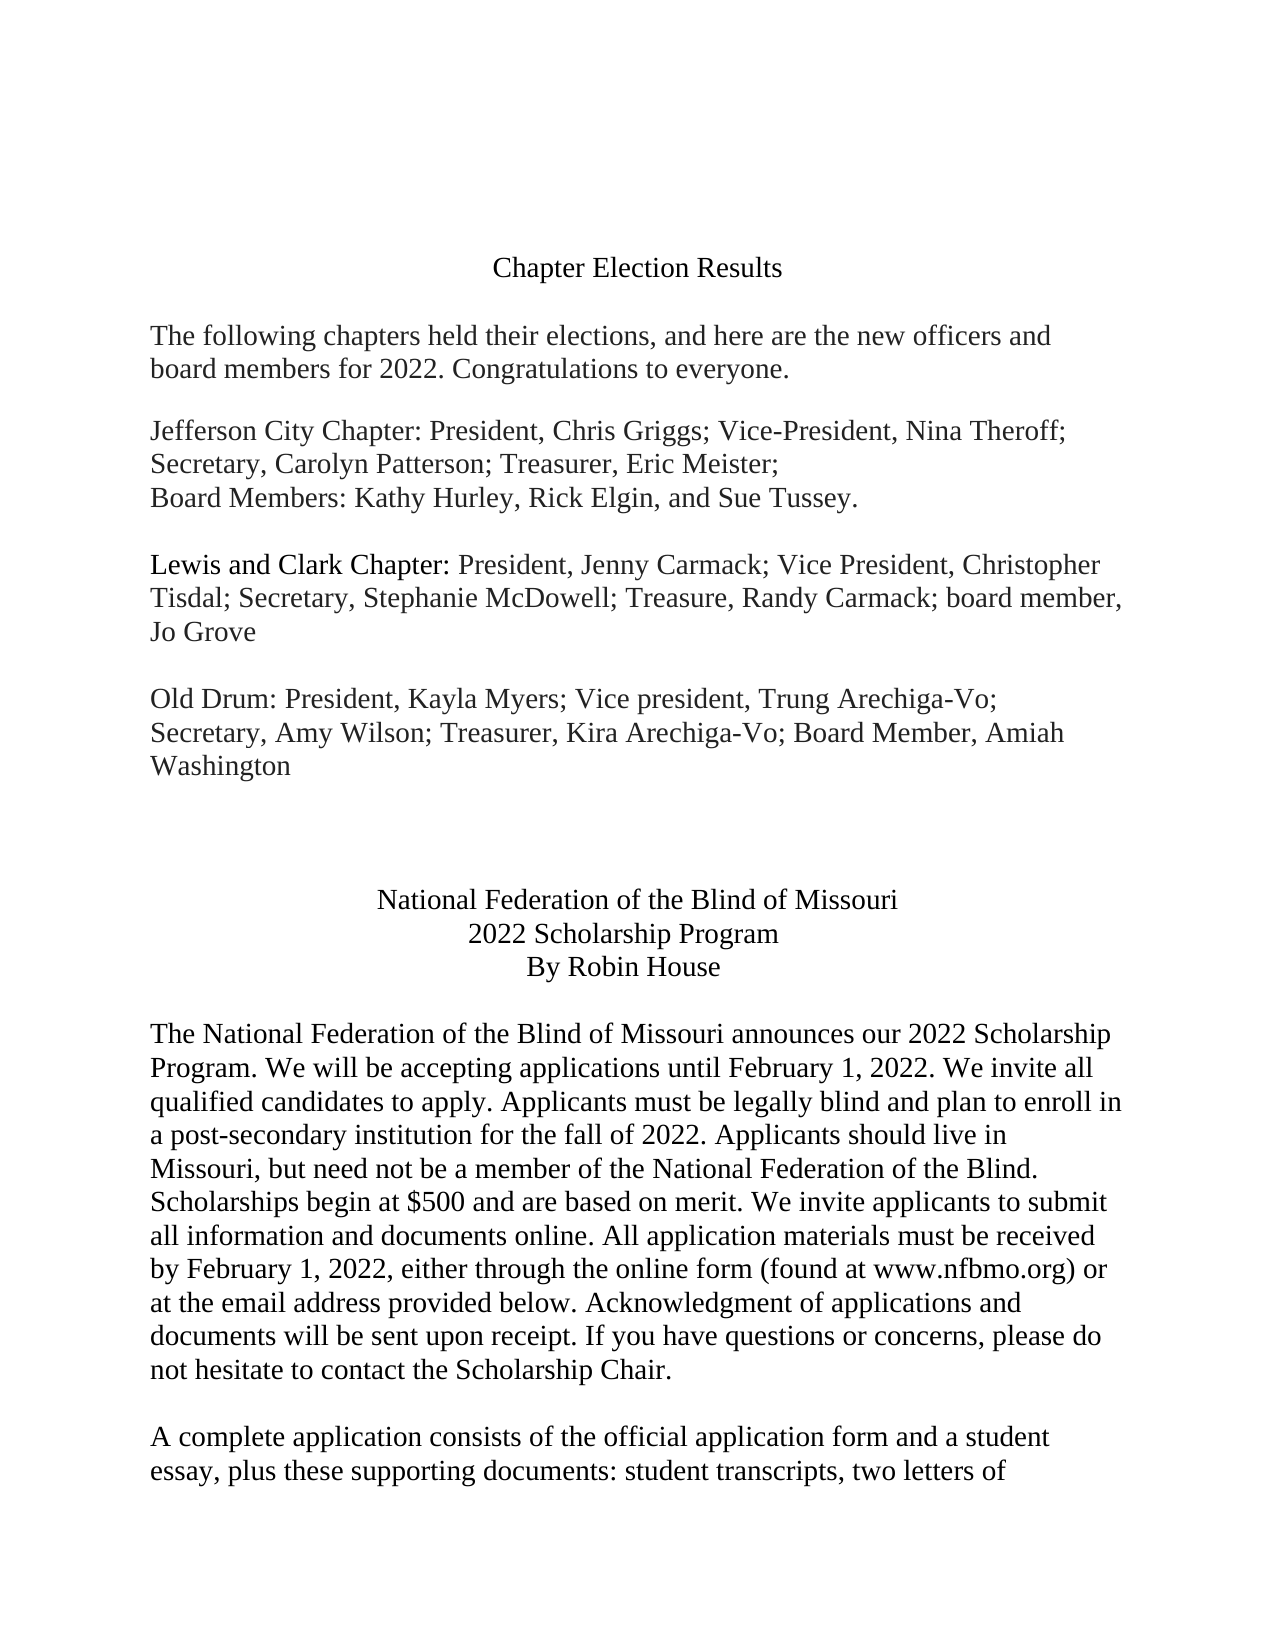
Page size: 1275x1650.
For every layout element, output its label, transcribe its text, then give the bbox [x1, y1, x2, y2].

text The following chapters held their elections, and here are the new officers and board members for 2022. Congratulations to everyone. [150, 318, 1125, 385]
text Old Drum: President, Kayla Myers; Vice president, Trung Arechiga-Vo; [150, 681, 285, 715]
text Old Drum: President, Kayla Myers; Vice president, Trung Arechiga-Vo; [989, 681, 1125, 715]
text Secretary, Carolyn Patterson; Treasurer, Eric Meister; [150, 446, 1125, 480]
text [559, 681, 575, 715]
text Secretary, Amy Wilson; Treasurer, Kira Arechiga-Vo; Board Member, Amiah Washington [291, 715, 1125, 782]
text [150, 1419, 1125, 1486]
text National Federation of the Blind of Missouri [150, 882, 1125, 916]
text The National Federation of the Blind of Missouri announces our 2022 Scholarship Program. We will be accepting applications until February 1, 2022. We invite all qualified candidates to apply. Applicants must be legally blind and plan to enroll in a post-secondary institution for the fall of 2022. Applicants should live in Missouri, but need not be a member of the National Federation of the Blind. Scholarships begin at $500 and are based on merit. We invite applicants to submit all information and documents online. All application materials must be received by February 1, 2022, either through the online form (found at www.nfbmo.org) or at the email address provided below. Acknowledgment of applications and documents will be sent upon receipt. If you have questions or concerns, please do not hesitate to contact the Scholarship Chair. [150, 1017, 1125, 1386]
text Lewis and Clark Chapter: President, Jenny Carmack; Vice President, Christopher Tisdal; Secretary, Stephanie McDowell; Treasure, Randy Carmack; board member, Jo Grove [150, 547, 1125, 648]
text Chapter Election Results [150, 251, 1125, 284]
text Board Members: Kathy Hurley, Rick Elgin, and Sue Tussey. [150, 480, 1125, 513]
text By Robin House [122, 949, 1125, 983]
text 2022 Scholarship Program [122, 916, 1125, 949]
text Jefferson City Chapter: President, Chris Griggs; Vice-President, Nina Theroff; [150, 413, 1125, 446]
